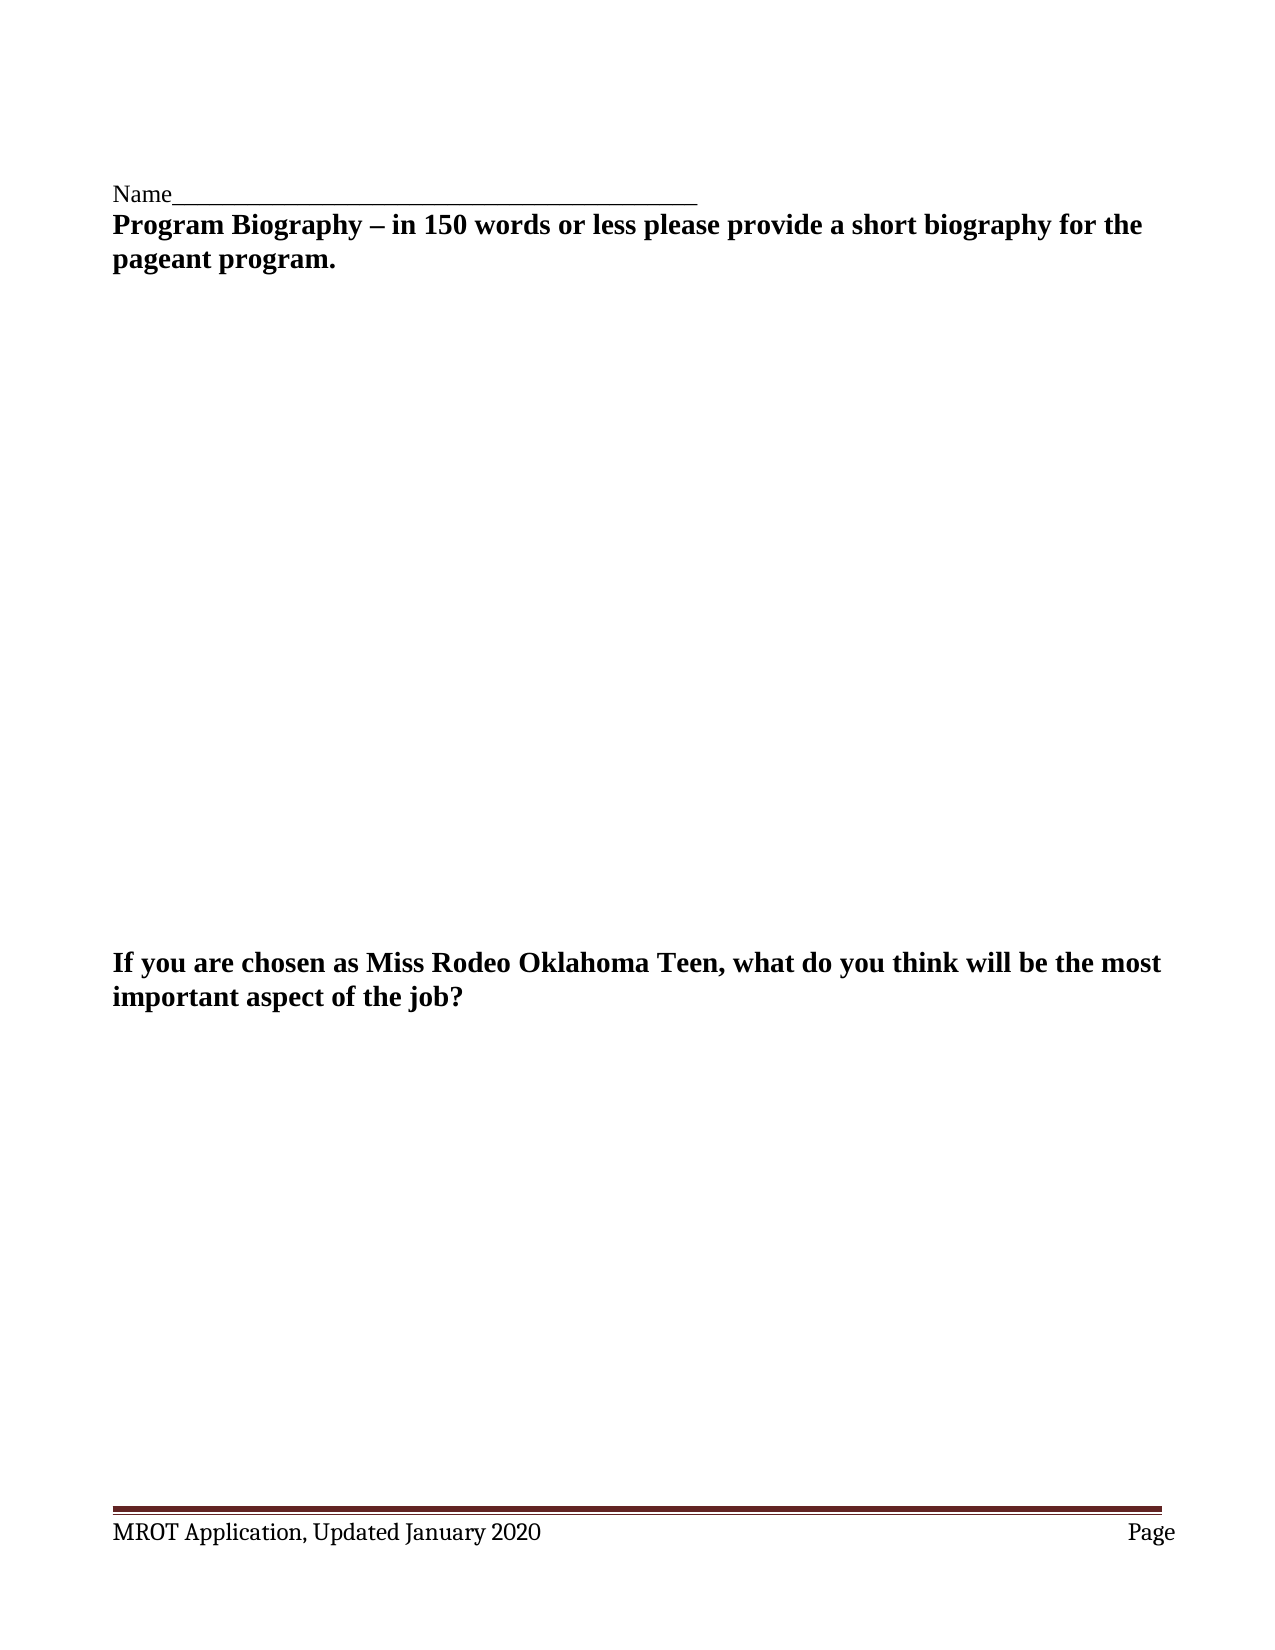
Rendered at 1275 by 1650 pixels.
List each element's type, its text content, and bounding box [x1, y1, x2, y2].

text Name__________________________________________ [112, 179, 1162, 207]
text Program Biography – in 150 words or less please provide a short biography for the pageant program. [112, 207, 1162, 274]
text If you are chosen as Miss Rodeo Oklahoma Teen, what do you think will be the most important aspect of the job? [112, 945, 1162, 1012]
